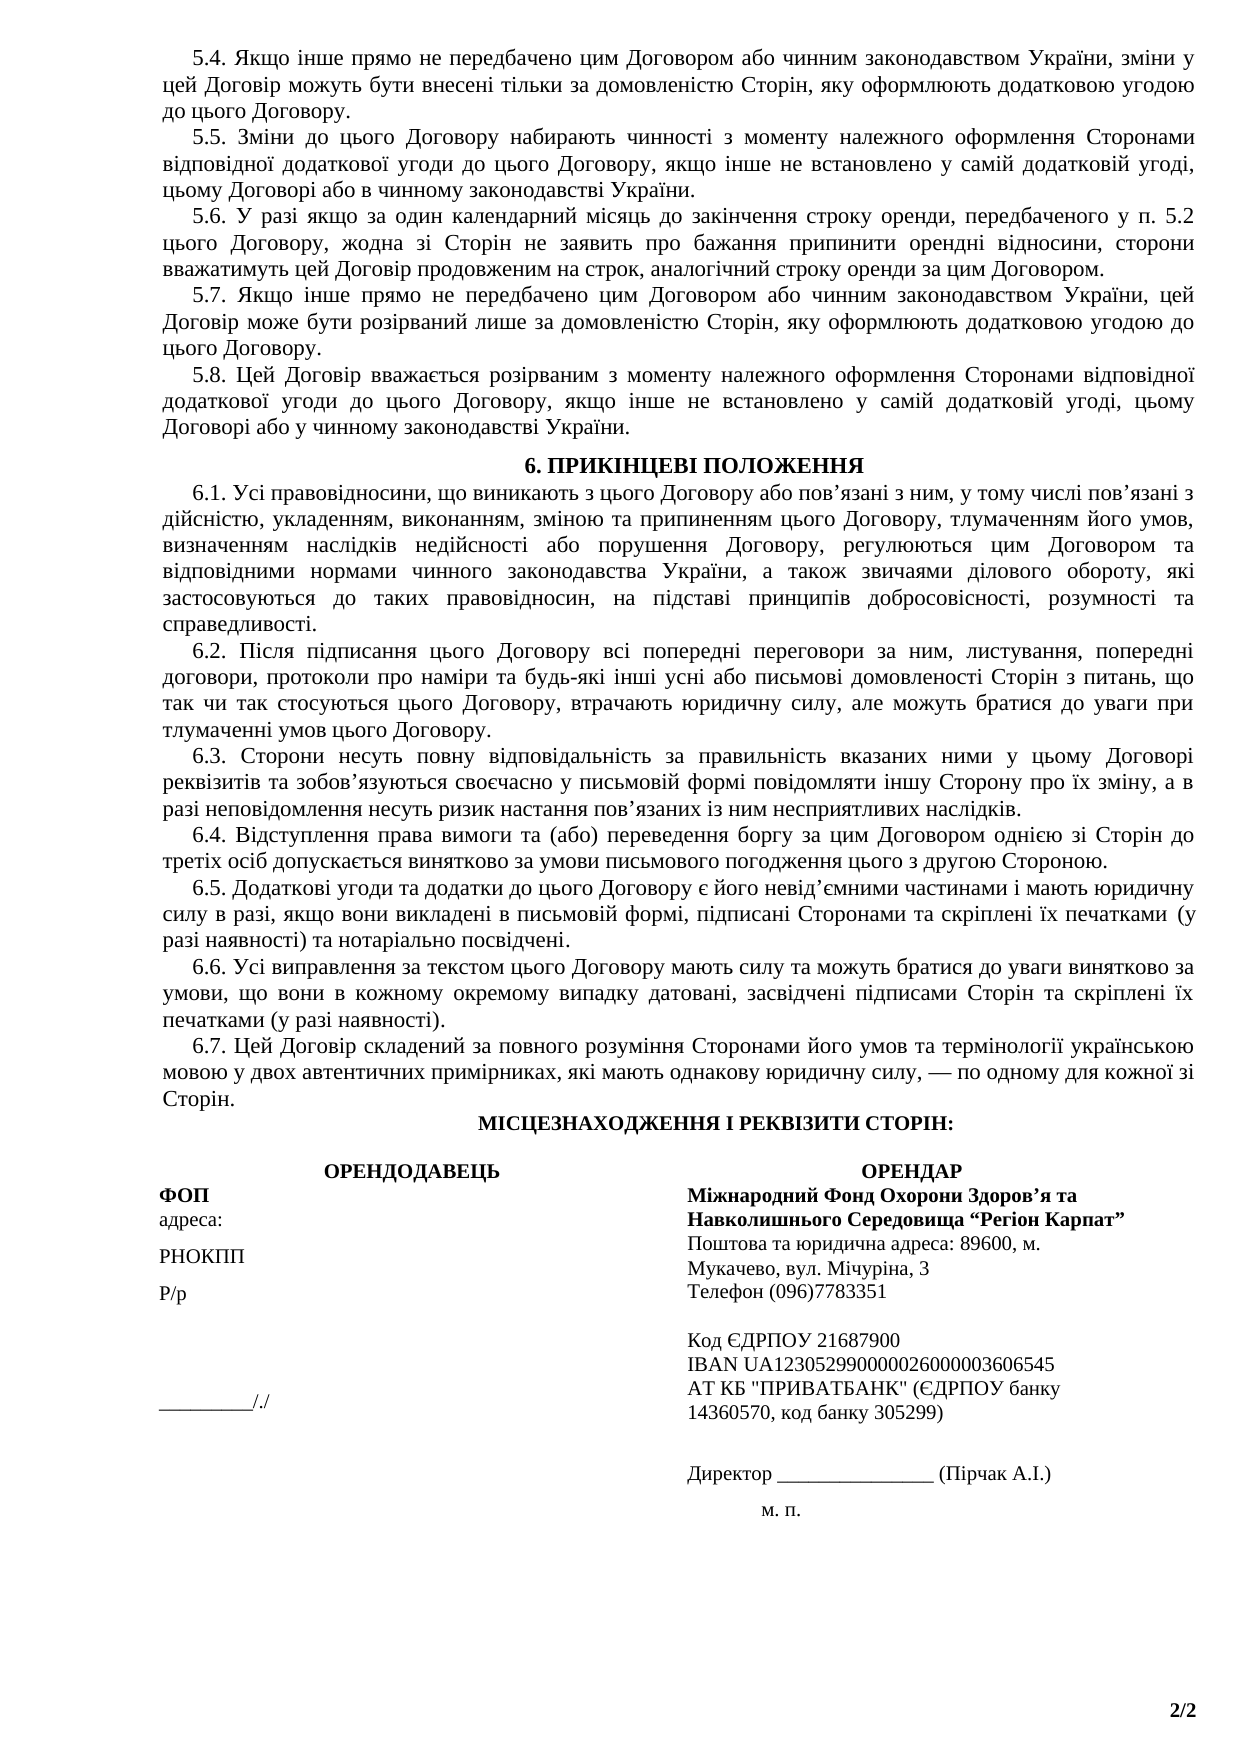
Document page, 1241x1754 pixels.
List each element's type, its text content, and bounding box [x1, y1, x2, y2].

text 6.2. Після підписання цього Договору всі попередні переговори за ним, листування, попередні договори, протоколи про наміри та будь-які інші усні або письмові домовленості Сторін з питань, що так чи так стосуються цього Договору, втрачають юридичну силу, але можуть братися до уваги при тлумаченні умов цього Договору. [162, 637, 1196, 742]
text 5.5. Зміни до цього Договору набирають чинності з моменту належного оформлення Сторонами відповідної додаткової угоди до цього Договору, якщо інше не встановлено у самій додатковій угоді, цьому Договорі або в чинному законодавстві України. [162, 123, 1196, 202]
text 5.6. У разі якщо за один календарний місяць до закінчення строку оренди, передбаченого у п. 5.2 цього Договору, жодна зі Сторін не заявить про бажання припинити орендні відносини, сторони вважатимуть цей Договір продовженим на строк, аналогічний строку оренди за цим Договором. [162, 202, 1196, 282]
text 6.1. Усі правовідносини, що виникають з цього Договору або пов’язані з ним, у тому числі пов’язані з дійсністю, укладенням, виконанням, зміною та припиненням цього Договору, тлумаченням його умов, визначенням наслідків недійсності або порушення Договору, регулюються цим Договором та відповідними нормами чинного законодавства України, а також звичаями ділового обороту, які застосовуються до таких правовідносин, на підставі принципів добросовісності, розумності та справедливості. [162, 478, 1196, 637]
text МІСЦЕЗНАХОДЖЕННЯ І РЕКВІЗИТИ СТОРІН: [162, 1111, 1196, 1135]
text 6.7. Цей Договір складений за повного розуміння Сторонами його умов та термінології українською мовою у двох автентичних примірниках, які мають однакову юридичну силу, — по одному для кожної зі Сторін. [162, 1032, 1196, 1111]
text 6. ПРИКІНЦЕВІ ПОЛОЖЕННЯ [162, 452, 1196, 478]
text 5.8. Цей Договір вважається розірваним з моменту належного оформлення Сторонами відповідної додаткової угоди до цього Договору, якщо інше не встановлено у самій додатковій угоді, цьому Договорі або у чинному законодавстві України. [162, 361, 1196, 440]
text 6.4. Відступлення права вимоги та (або) переведення боргу за цим Договором однією зі Сторін до третіх осіб допускається винятково за умови письмового погодження цього з другою Стороною. [162, 821, 1196, 874]
text 6.3. Сторони несуть повну відповідальність за правильність вказаних ними у цьому Договорі реквізитів та зобов’язуються своєчасно у письмовій формі повідомляти іншу Сторону про їх зміну, а в разі неповідомлення несуть ризик настання пов’язаних із ним несприятливих наслідків. [162, 742, 1196, 821]
table_header ОРЕНДАР Міжнародний Фонд Охорони Здоров’я та Навколишнього Середовища “Регіон Карпат” Поштова та юридична адреса: 89600, м. Мукачево, вул. Мічуріна, 3 Телефон (096)7783351 Код ЄДРПОУ 21687900 IBAN UA123052990000026000003606545 АТ КБ "ПРИВАТБАНК" (ЄДРПОУ банку 14360570, код банку 305299) Директор _______________ (Пірчак А.І.) м. п. [676, 1159, 1147, 1521]
text 6.5. Додаткові угоди та додатки до цього Договору є його невід’ємними частинами і мають юридичну силу в разі, якщо вони викладені в письмовій формі, підписані Сторонами та скріплені їх печатками (у разі наявності) та нотаріально посвідчені. [162, 874, 1196, 953]
text 6.6. Усі виправлення за текстом цього Договору мають силу та можуть братися до уваги винятково за умови, що вони в кожному окремому випадку датовані, засвідчені підписами Сторін та скріплені їх печатками (у разі наявності). [162, 953, 1196, 1032]
table_header ОРЕНДОДАВЕЦЬ ФОП адреса: РНОКПП Р/р _________/./ [148, 1159, 676, 1521]
text 5.7. Якщо інше прямо не передбачено цим Договором або чинним законодавством України, цей Договір може бути розірваний лише за домовленістю Сторін, яку оформлюють додатковою угодою до цього Договору. [162, 282, 1196, 361]
text 5.4. Якщо інше прямо не передбачено цим Договором або чинним законодавством України, зміни у цей Договір можуть бути внесені тільки за домовленістю Сторін, яку оформлюють додатковою угодою до цього Договору. [162, 44, 1196, 123]
